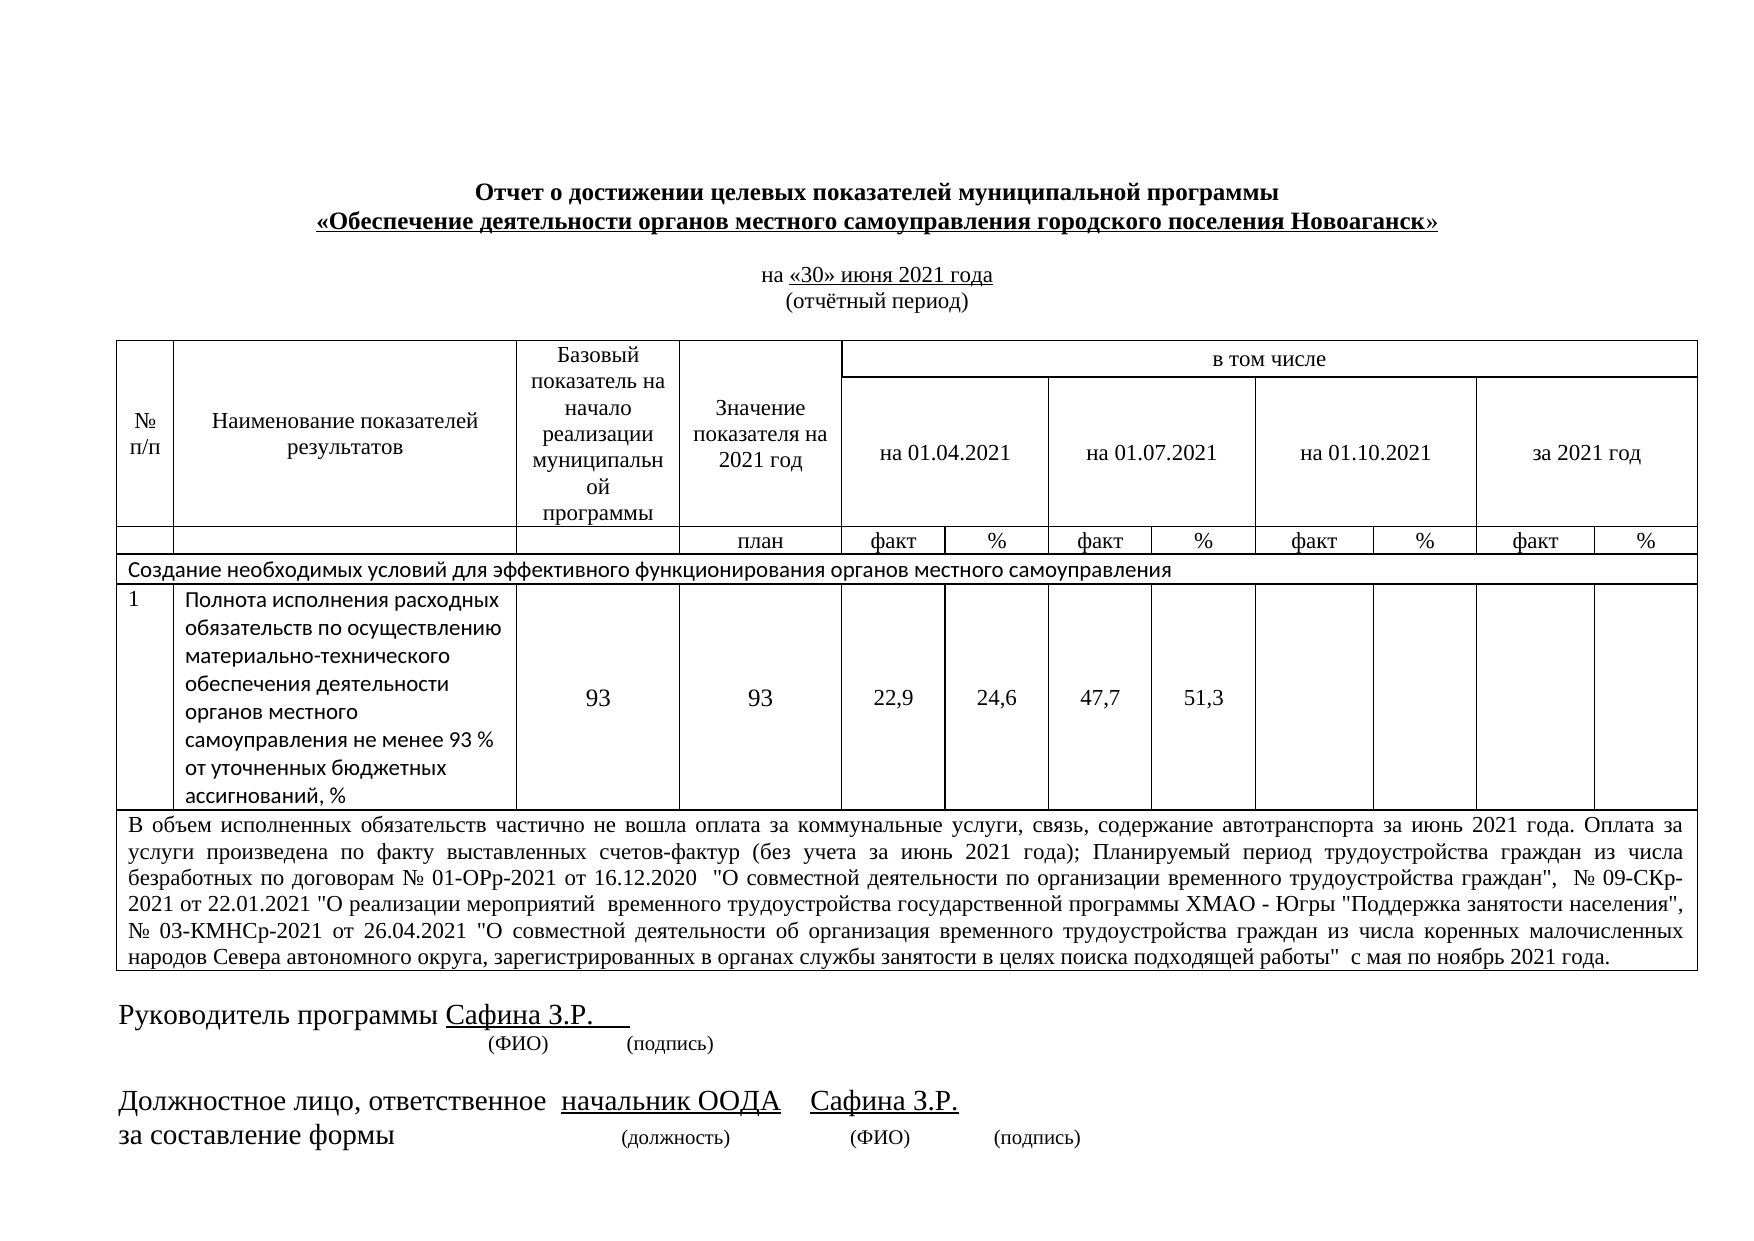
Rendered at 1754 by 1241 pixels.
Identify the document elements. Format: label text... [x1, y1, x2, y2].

table_cell [517, 527, 679, 553]
table_cell [117, 527, 173, 553]
text «Обеспечение деятельности органов местного самоуправления городского поселения Новоаганск» [118, 206, 1636, 235]
text Должностное лицо, ответственное начальник ООДА Сафина З.Р. [118, 1083, 1636, 1117]
table_cell 93 [680, 585, 841, 809]
table_cell факт [842, 527, 944, 553]
text (отчётный период) [118, 287, 1636, 314]
text на «30» июня 2021 года [118, 261, 1636, 287]
table_header № п/п [117, 341, 173, 526]
text Отчет о достижении целевых показателей муниципальной программы [118, 177, 1636, 206]
text за составление формы (должность) (ФИО) (подпись) [118, 1117, 1636, 1150]
table_header Наименование показателей результатов [174, 341, 516, 526]
table_cell 1 [117, 585, 173, 809]
text (ФИО) (подпись) [118, 1031, 1636, 1054]
table_cell 51,3 [1152, 585, 1255, 809]
table_cell В объем исполненных обязательств частично не вошла оплата за коммунальные услуги, связь, содержание автотранспорта за июнь 2021 года. Оплата за услуги произведена по факту выставленных счетов-фактур (без учета за июнь 2021 года); Планируемый период трудоустройства граждан из числа безработных по договорам № 01-ОРр-2021 от 16.12.2020 "О совместной деятельности по организации временного трудоустройства граждан", № 09-СКр-2021 от 22.01.2021 "О реализации мероприятий временного трудоустройства государственной программы ХМАО - Югры "Поддержка занятости населения", № 03-КМНСр-2021 от 26.04.2021 "О совместной деятельности об организация временного трудоустройства граждан из числа коренных малочисленных народов Севера автономного округа, зарегистрированных в органах службы занятости в целях поиска подходящей работы" с мая по ноябрь 2021 года. [117, 811, 1697, 969]
table_cell план [680, 527, 841, 553]
table_cell Полнота исполнения расходных обязательств по осуществлению материально-технического обеспечения деятельности органов местного самоуправления не менее 93 % от уточненных бюджетных ассигнований, % [174, 585, 516, 809]
table_cell факт [1049, 527, 1151, 553]
table_cell на 01.10.2021 [1256, 378, 1476, 526]
table_cell за 2021 год [1477, 378, 1697, 526]
text Руководитель программы Сафина З.Р. [118, 997, 1636, 1031]
table_cell 47,7 [1049, 585, 1151, 809]
table_cell % [1152, 527, 1255, 553]
table_header Базовый показатель на начало реализации муниципальной программы [517, 341, 679, 526]
table_cell % [1595, 527, 1697, 553]
table_cell на 01.04.2021 [842, 378, 1048, 526]
table_cell факт [1256, 527, 1373, 553]
table_cell % [946, 527, 1048, 553]
table_cell % [1374, 527, 1476, 553]
table_cell 93 [517, 585, 679, 809]
table_cell [1256, 585, 1373, 809]
table_cell 22,9 [842, 585, 944, 809]
table_cell 24,6 [946, 585, 1048, 809]
table_cell [174, 527, 516, 553]
table_cell Создание необходимых условий для эффективного функционирования органов местного самоуправления [117, 555, 1697, 583]
table_header Значение показателя на 2021 год [680, 341, 841, 526]
table_cell на 01.07.2021 [1049, 378, 1255, 526]
table_cell [1374, 585, 1476, 809]
table_header в том числе [843, 341, 1697, 376]
table_cell [1595, 585, 1697, 809]
table_cell [1477, 585, 1594, 809]
table_cell факт [1477, 527, 1594, 553]
